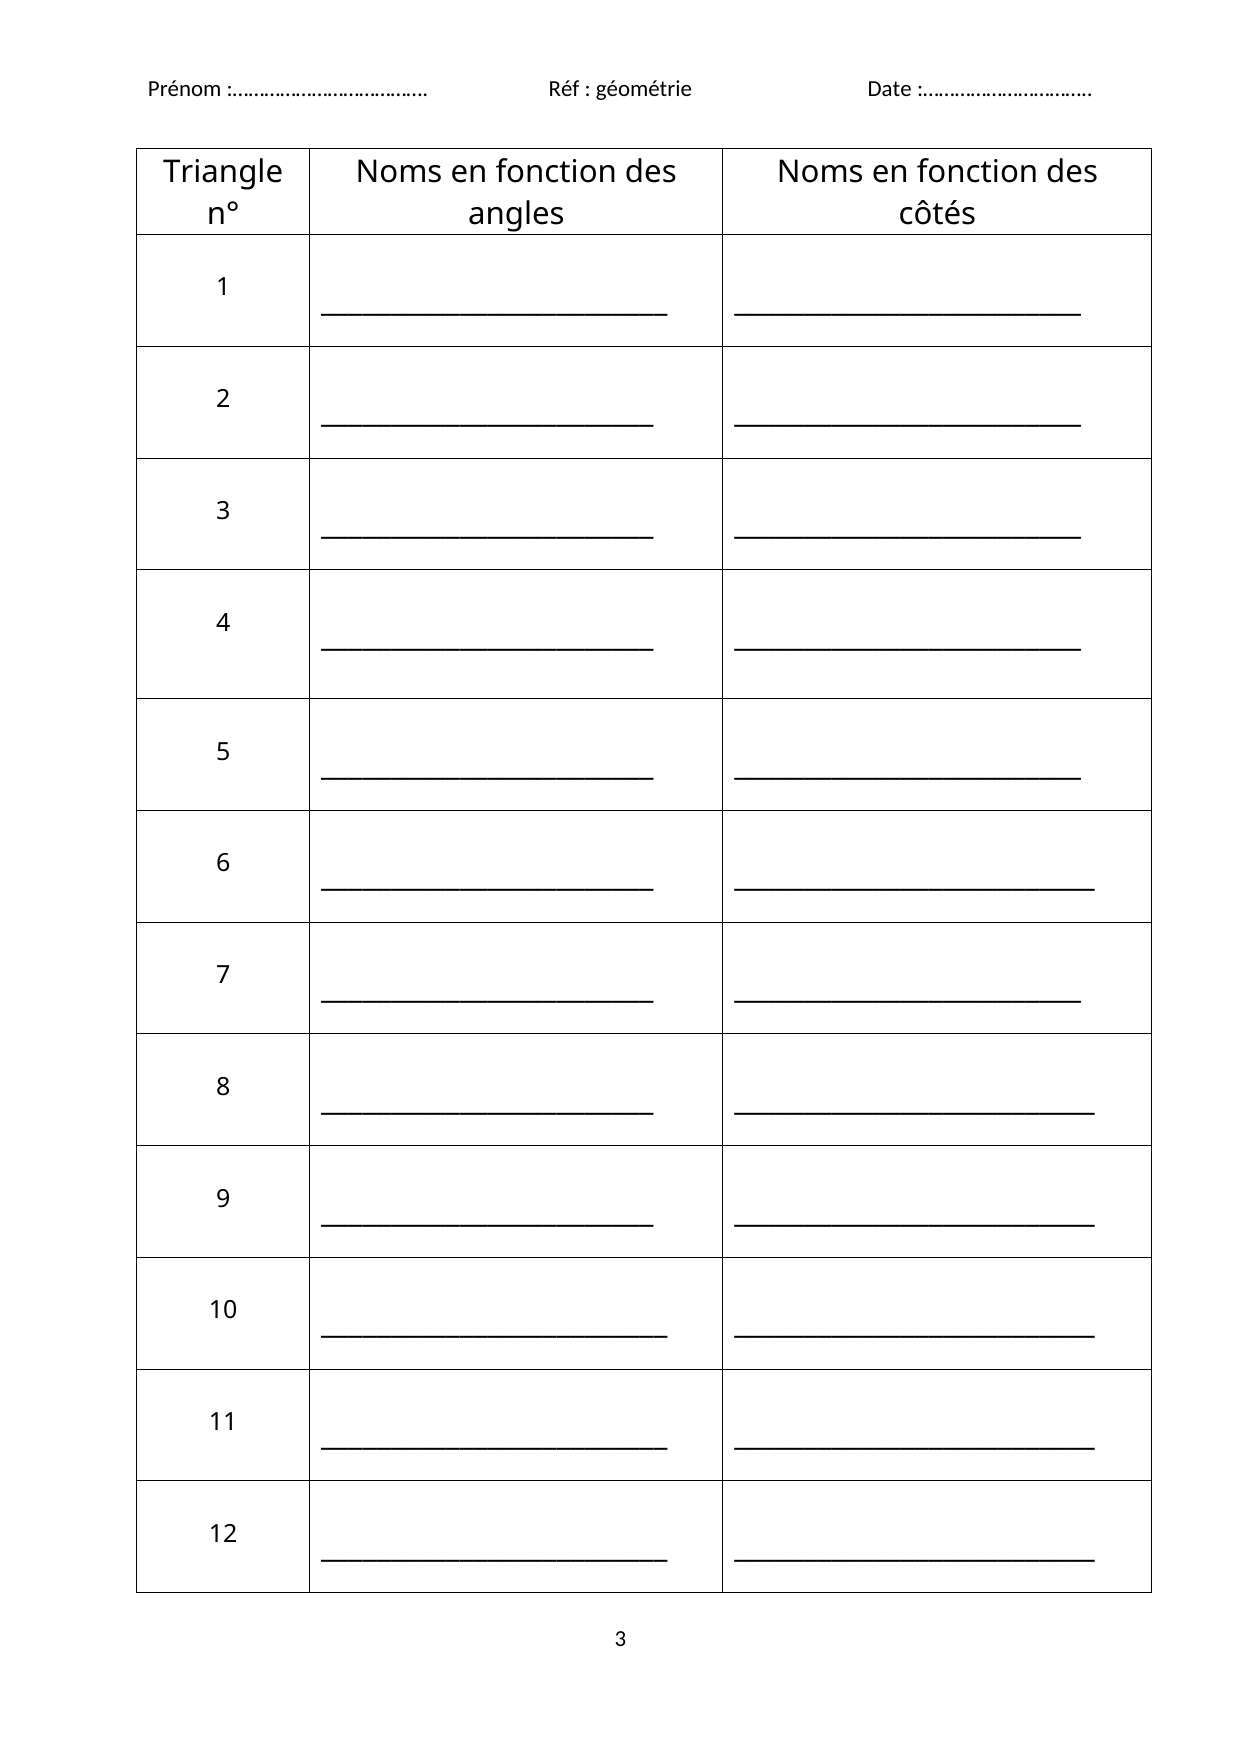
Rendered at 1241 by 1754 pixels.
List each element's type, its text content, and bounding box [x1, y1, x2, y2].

table_cell ________________________ [310, 699, 722, 810]
table_cell ________________________ [310, 570, 722, 698]
table_cell __________________________ [723, 1034, 1151, 1145]
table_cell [723, 1481, 1151, 1592]
table_cell ________________________ [310, 1146, 722, 1257]
table_cell _________________________ [723, 699, 1151, 810]
table_cell ________________________ [310, 923, 722, 1033]
table_cell _________________________ [723, 235, 1151, 346]
table_cell ________________________ [310, 459, 722, 569]
table_cell 3 [137, 459, 309, 569]
table_header Noms en fonction des angles [310, 149, 722, 234]
table_cell _________________________ [310, 1370, 722, 1480]
table_cell 12 [137, 1481, 309, 1592]
table_cell 4 [137, 570, 309, 698]
table_cell __________________________ [723, 1258, 1151, 1369]
table_cell ________________________ [310, 1034, 722, 1145]
table_cell _________________________ [310, 1258, 722, 1369]
table_header Noms en fonction des côtés [723, 149, 1151, 234]
table_cell _________________________ [310, 235, 722, 346]
table_cell 2 [137, 347, 309, 457]
table_cell _________________________ [723, 459, 1151, 569]
table_cell ________________________ [310, 347, 722, 457]
table_cell _________________________ [310, 1481, 722, 1592]
table_cell 11 [137, 1370, 309, 1480]
table_cell _________________________ [723, 347, 1151, 457]
table_cell 10 [137, 1258, 309, 1369]
table_cell 9 [137, 1146, 309, 1257]
table_cell _________________________ [723, 570, 1151, 698]
table_cell 8 [137, 1034, 309, 1145]
table_cell 7 [137, 923, 309, 1033]
table_cell 6 [137, 811, 309, 922]
table_cell __________________________ [723, 1146, 1151, 1257]
table_cell 1 [137, 235, 309, 346]
table_cell __________________________ [723, 811, 1151, 922]
table_header Triangle n° [137, 149, 309, 234]
table_cell 5 [137, 699, 309, 810]
table_cell __________________________ [723, 1370, 1151, 1480]
table_cell _________________________ [723, 923, 1151, 1033]
table_cell ________________________ [310, 811, 722, 922]
